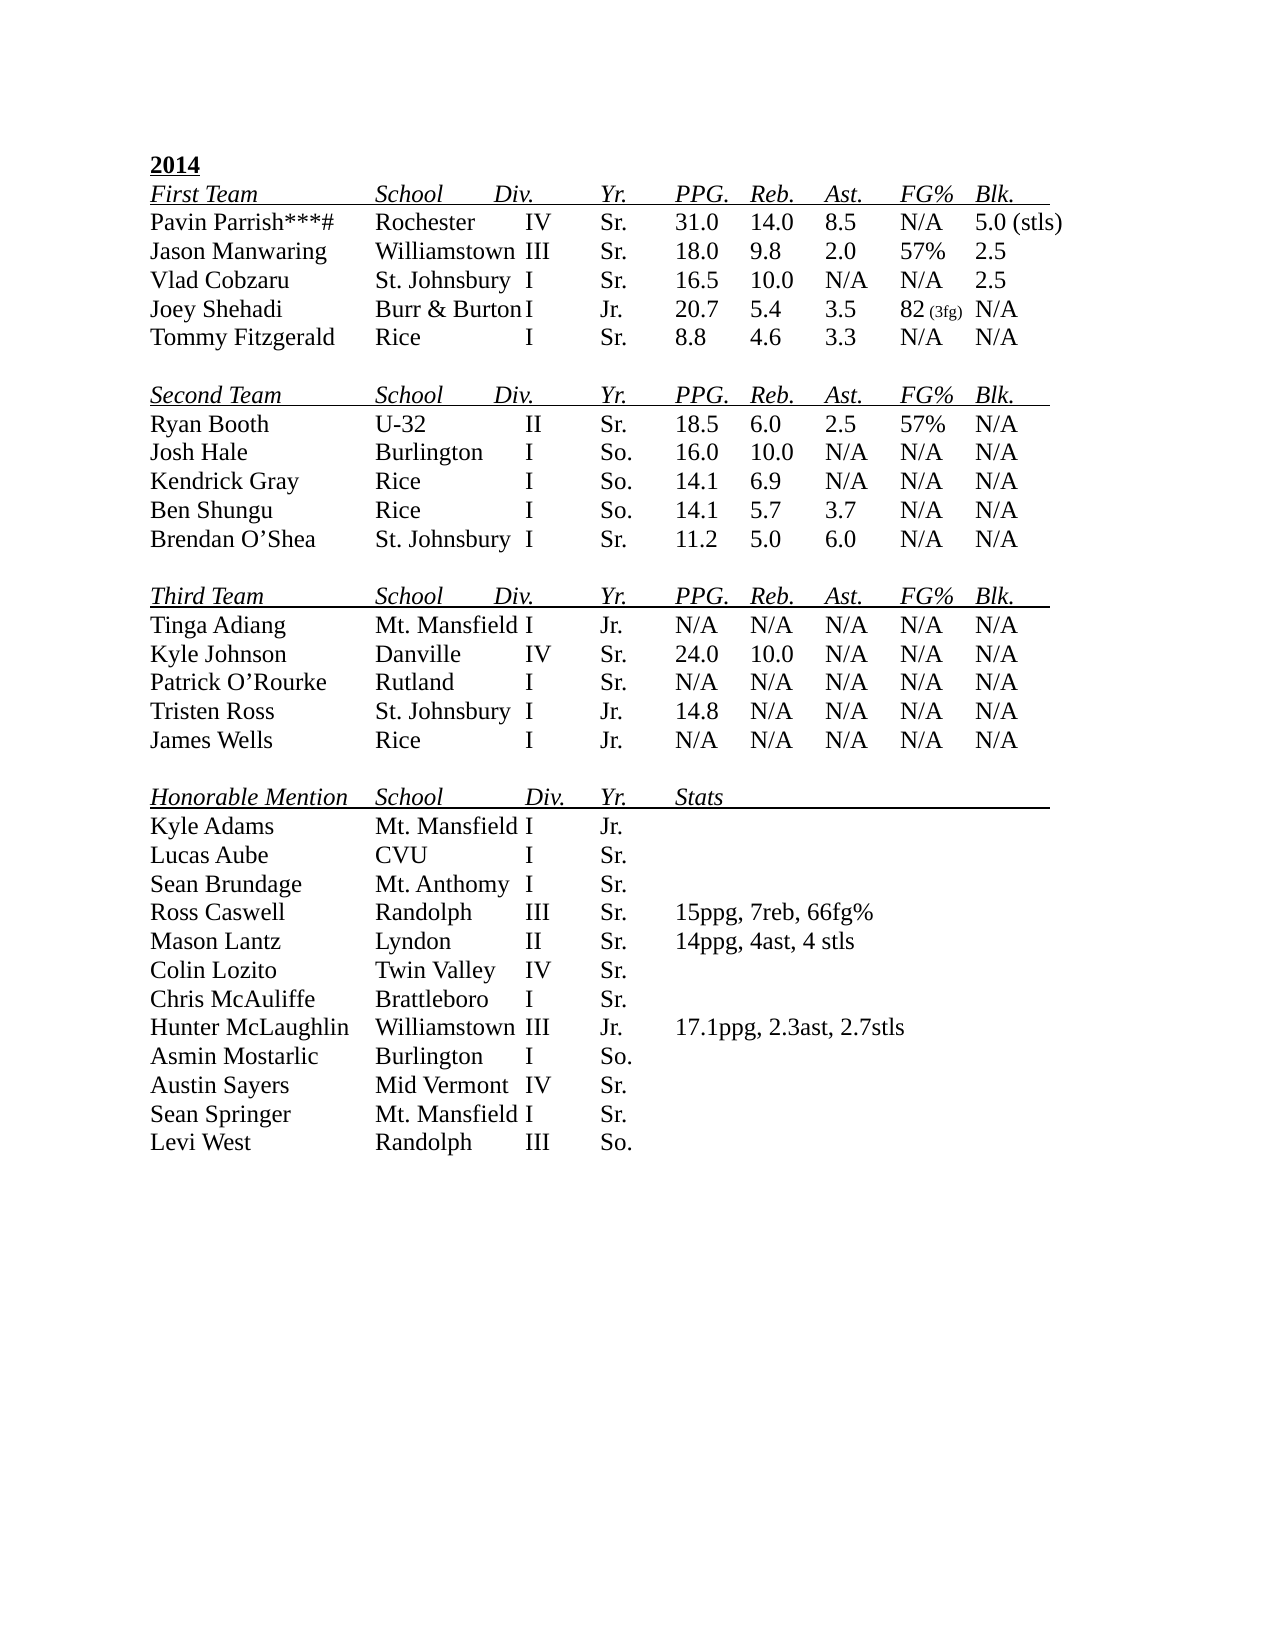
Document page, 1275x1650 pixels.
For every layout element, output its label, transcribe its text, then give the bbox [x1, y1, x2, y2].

text Colin Lozito Twin Valley IV Sr. [150, 955, 1125, 984]
text Hunter McLaughlin Williamstown III Jr. 17.1ppg, 2.3ast, 2.7stls [150, 1012, 1125, 1041]
text Joey Shehadi Burr & Burton I Jr. 20.7 5.4 3.5 82 (3fg) N/A [150, 294, 1125, 322]
text Second Team School Div. Yr. PPG. Reb. Ast. FG% Blk. [150, 380, 1125, 409]
text Sean Springer Mt. Mansfield I Sr. [150, 1099, 1125, 1127]
text Tinga Adiang Mt. Mansfield I Jr. N/A N/A N/A N/A N/A [150, 610, 1125, 639]
text Kyle Adams Mt. Mansfield I Jr. [150, 811, 1125, 840]
text Honorable Mention School Div. Yr. Stats [150, 782, 1125, 811]
text Vlad Cobzaru St. Johnsbury I Sr. 16.5 10.0 N/A N/A 2.5 [150, 265, 1125, 294]
text Sean Brundage Mt. Anthomy I Sr. [150, 869, 1125, 897]
text Kendrick Gray Rice I So. 14.1 6.9 N/A N/A N/A [150, 466, 1125, 495]
text First Team School Div. Yr. PPG. Reb. Ast. FG% Blk. [150, 179, 1125, 207]
text Asmin Mostarlic Burlington I So. [150, 1041, 1125, 1070]
text Ross Caswell Randolph III Sr. 15ppg, 7reb, 66fg% [150, 897, 1125, 926]
text Tristen Ross St. Johnsbury I Jr. 14.8 N/A N/A N/A N/A [150, 696, 1125, 725]
text Brendan O’Shea St. Johnsbury I Sr. 11.2 5.0 6.0 N/A N/A [150, 524, 1125, 552]
text Tommy Fitzgerald Rice I Sr. 8.8 4.6 3.3 N/A N/A [150, 322, 1125, 351]
text 2014 [150, 150, 1125, 179]
text Jason Manwaring Williamstown III Sr. 18.0 9.8 2.0 57% 2.5 [150, 236, 1125, 265]
text Austin Sayers Mid Vermont IV Sr. [150, 1070, 1125, 1099]
text Lucas Aube CVU I Sr. [150, 840, 1125, 869]
text James Wells Rice I Jr. N/A N/A N/A N/A N/A [150, 725, 1125, 754]
text Ryan Booth U-32 II Sr. 18.5 6.0 2.5 57% N/A [150, 409, 1125, 437]
text Mason Lantz Lyndon II Sr. 14ppg, 4ast, 4 stls [150, 926, 1125, 955]
text Ben Shungu Rice I So. 14.1 5.7 3.7 N/A N/A [150, 495, 1125, 524]
text Chris McAuliffe Brattleboro I Sr. [150, 984, 1125, 1012]
text Pavin Parrish***# Rochester IV Sr. 31.0 14.0 8.5 N/A 5.0 (stls) [150, 207, 1125, 236]
text Patrick O’Rourke Rutland I Sr. N/A N/A N/A N/A N/A [150, 667, 1125, 696]
text Josh Hale Burlington I So. 16.0 10.0 N/A N/A N/A [150, 437, 1125, 466]
text Levi West Randolph III So. [150, 1127, 1125, 1156]
text Kyle Johnson Danville IV Sr. 24.0 10.0 N/A N/A N/A [150, 639, 1125, 667]
text Third Team School Div. Yr. PPG. Reb. Ast. FG% Blk. [150, 581, 1125, 610]
